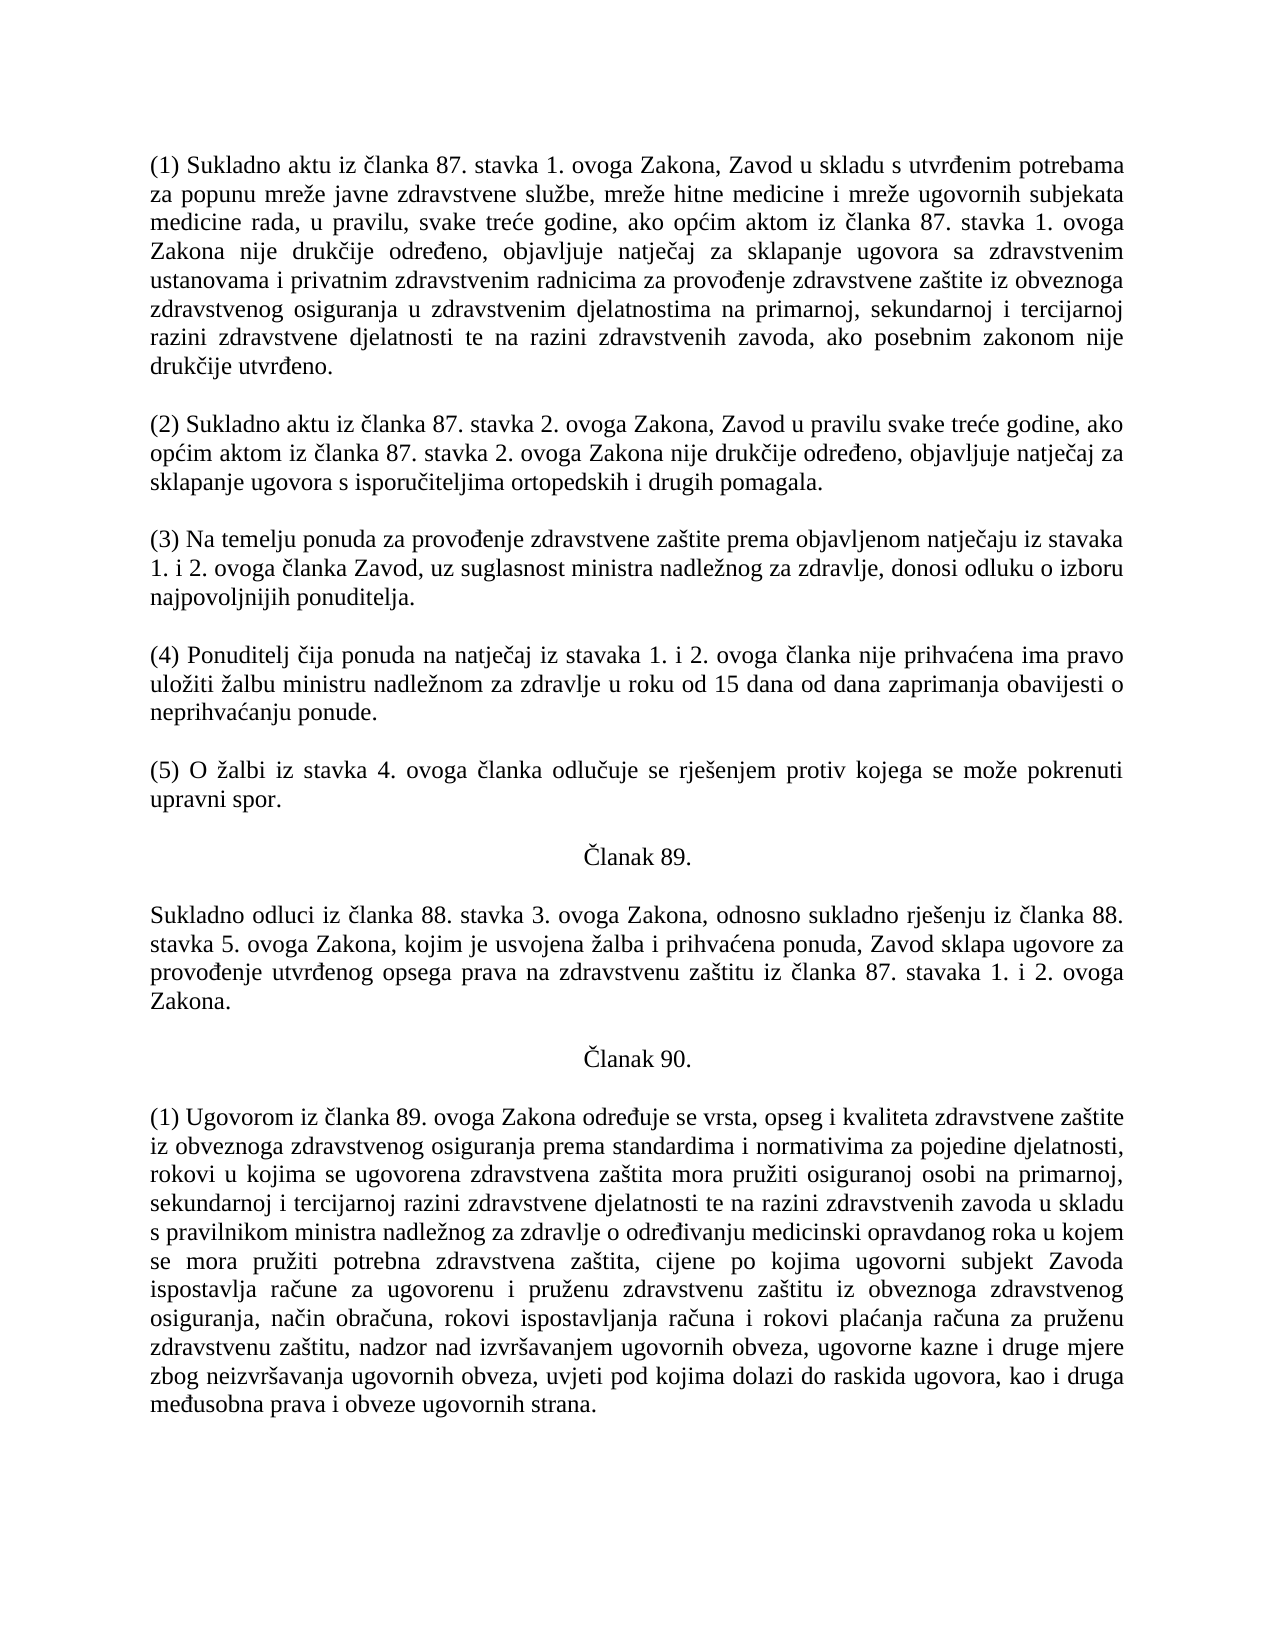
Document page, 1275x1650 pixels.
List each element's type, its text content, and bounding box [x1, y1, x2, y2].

text Sukladno odluci iz članka 88. stavka 3. ovoga Zakona, odnosno sukladno rješenju iz članka 88. stavka 5. ovoga Zakona, kojim je usvojena žalba i prihvaćena ponuda, Zavod sklapa ugovore za provođenje utvrđenog opsega prava na zdravstvenu zaštitu iz članka 87. stavaka 1. i 2. ovoga Zakona. [150, 900, 1125, 1015]
text Članak 89. [150, 842, 1125, 871]
text (1) Sukladno aktu iz članka 87. stavka 1. ovoga Zakona, Zavod u skladu s utvrđenim potrebama za popunu mreže javne zdravstvene službe, mreže hitne medicine i mreže ugovornih subjekata medicine rada, u pravilu, svake treće godine, ako općim aktom iz članka 87. stavka 1. ovoga Zakona nije drukčije određeno, objavljuje natječaj za sklapanje ugovora sa zdravstvenim ustanovama i privatnim zdravstvenim radnicima za provođenje zdravstvene zaštite iz obveznoga zdravstvenog osiguranja u zdravstvenim djelatnostima na primarnoj, sekundarnoj i tercijarnoj razini zdravstvene djelatnosti te na razini zdravstvenih zavoda, ako posebnim zakonom nije drukčije utvrđeno. [150, 150, 1125, 380]
text (5) O žalbi iz stavka 4. ovoga članka odlučuje se rješenjem protiv kojega se može pokrenuti upravni spor. [150, 755, 1125, 813]
text (1) Ugovorom iz članka 89. ovoga Zakona određuje se vrsta, opseg i kvaliteta zdravstvene zaštite iz obveznoga zdravstvenog osiguranja prema standardima i normativima za pojedine djelatnosti, rokovi u kojima se ugovorena zdravstvena zaštita mora pružiti osiguranoj osobi na primarnoj, sekundarnoj i tercijarnoj razini zdravstvene djelatnosti te na razini zdravstvenih zavoda u skladu s pravilnikom ministra nadležnog za zdravlje o određivanju medicinski opravdanog roka u kojem se mora pružiti potrebna zdravstvena zaštita, cijene po kojima ugovorni subjekt Zavoda ispostavlja račune za ugovorenu i pruženu zdravstvenu zaštitu iz obveznoga zdravstvenog osiguranja, način obračuna, rokovi ispostavljanja računa i rokovi plaćanja računa za pruženu zdravstvenu zaštitu, nadzor nad izvršavanjem ugovornih obveza, ugovorne kazne i druge mjere zbog neizvršavanja ugovornih obveza, uvjeti pod kojima dolazi do raskida ugovora, kao i druga međusobna prava i obveze ugovornih strana. [150, 1102, 1125, 1418]
text (3) Na temelju ponuda za provođenje zdravstvene zaštite prema objavljenom natječaju iz stavaka 1. i 2. ovoga članka Zavod, uz suglasnost ministra nadležnog za zdravlje, donosi odluku o izboru najpovoljnijih ponuditelja. [150, 524, 1125, 611]
text (4) Ponuditelj čija ponuda na natječaj iz stavaka 1. i 2. ovoga članka nije prihvaćena ima pravo uložiti žalbu ministru nadležnom za zdravlje u roku od 15 dana od dana zaprimanja obavijesti o neprihvaćanju ponude. [150, 640, 1125, 726]
text Članak 90. [150, 1044, 1125, 1073]
text (2) Sukladno aktu iz članka 87. stavka 2. ovoga Zakona, Zavod u pravilu svake treće godine, ako općim aktom iz članka 87. stavka 2. ovoga Zakona nije drukčije određeno, objavljuje natječaj za sklapanje ugovora s isporučiteljima ortopedskih i drugih pomagala. [150, 409, 1125, 495]
